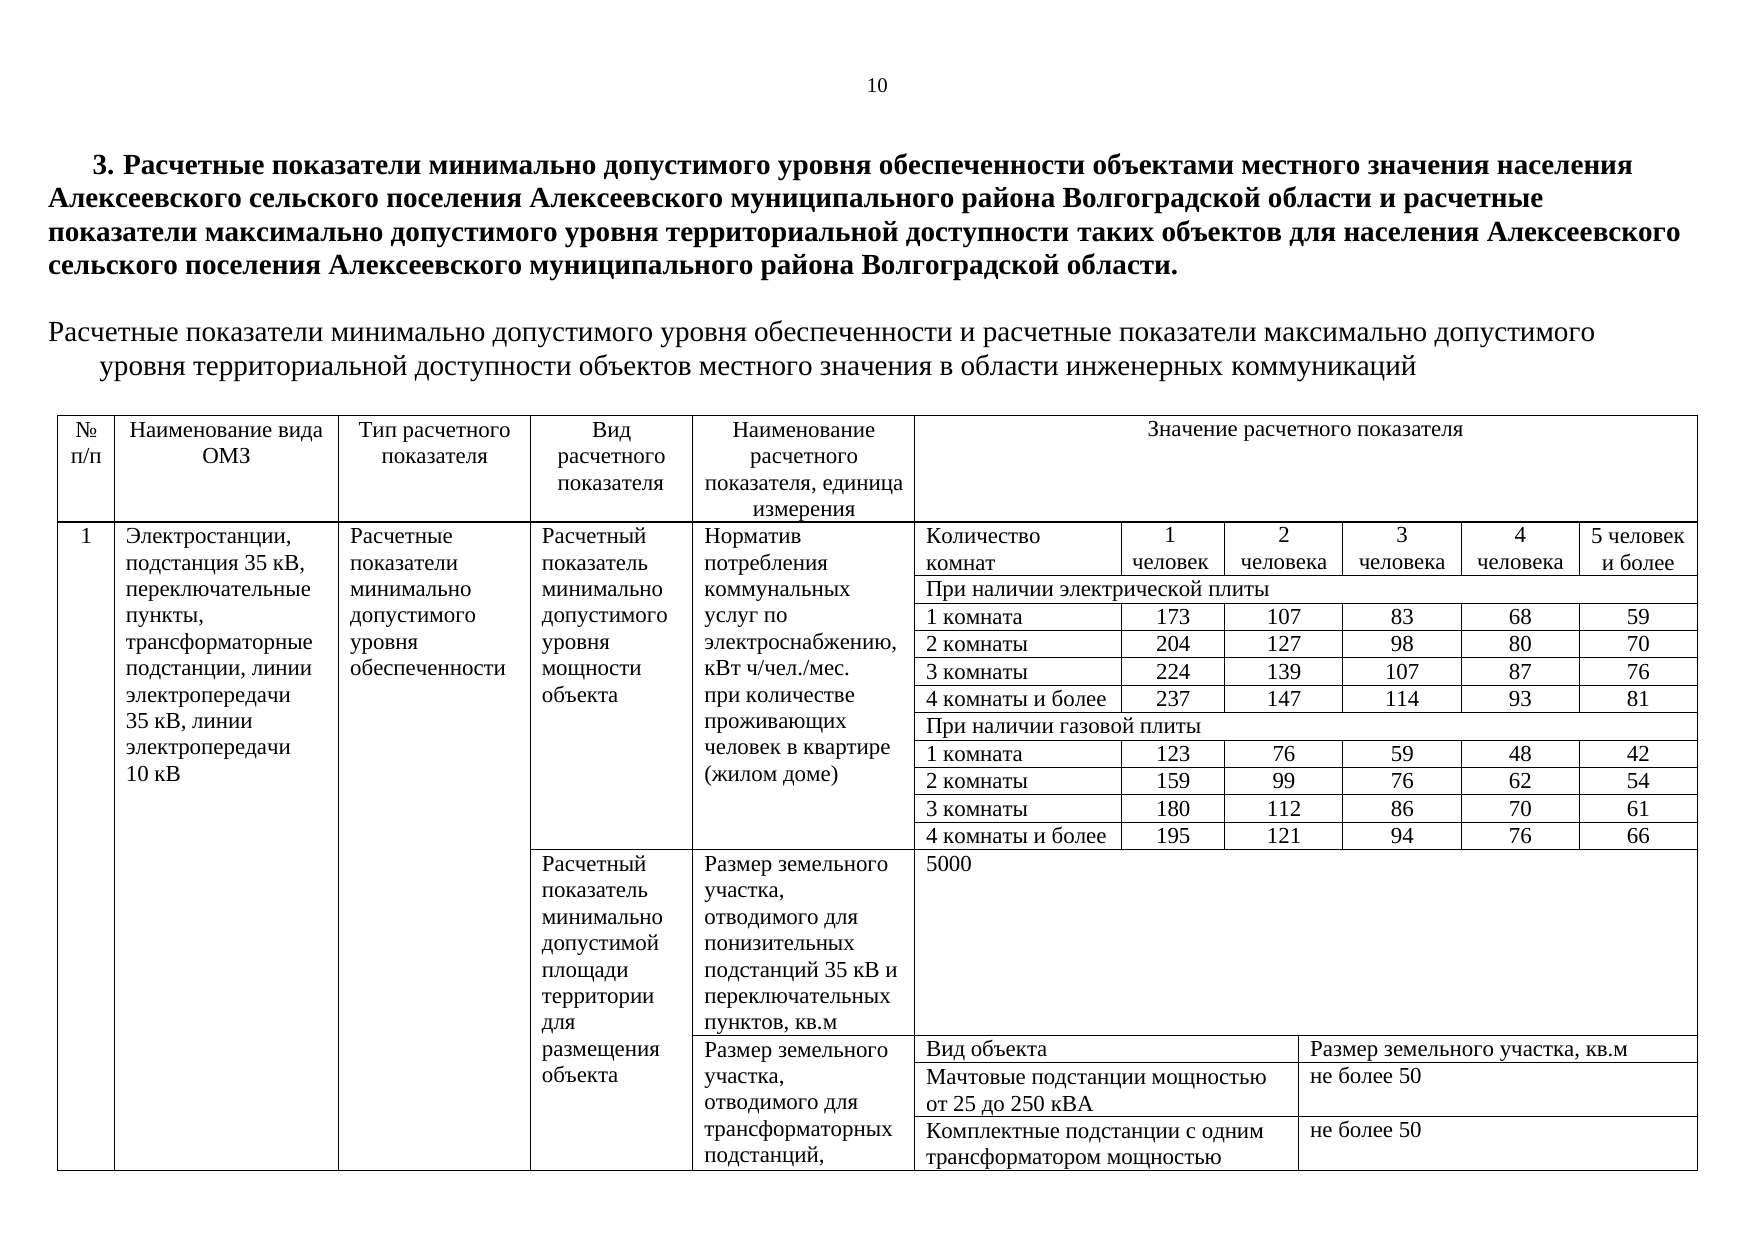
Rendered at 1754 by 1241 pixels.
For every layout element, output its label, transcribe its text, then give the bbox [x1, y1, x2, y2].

list Расчетные показатели минимально допустимого уровня обеспеченности и расчетные показатели максимально допустимого уровня территориальной доступности объектов местного значения в области инженерных коммуникаций [0, 314, 1677, 381]
table_header Значение расчетного показателя [915, 416, 1697, 521]
table_cell Количество комнат [915, 523, 1121, 575]
table_cell 195 [1122, 823, 1224, 849]
table_cell Размер земельного участка, отводимого для трансформаторных подстанций, [693, 1036, 914, 1170]
table_cell 1 комната [915, 604, 1121, 630]
table_cell 2 человека [1225, 523, 1342, 575]
table_cell 59 [1343, 741, 1461, 767]
table_cell 139 [1225, 658, 1342, 685]
table_cell не более 50 [1299, 1063, 1697, 1116]
table_cell Размер земельного участка, отводимого для понизительных подстанций 35 кВ и переключательных пунктов, кв.м [693, 850, 914, 1035]
table_cell 1 человек [1122, 523, 1224, 575]
table_cell 5 человек и более [1580, 523, 1697, 575]
table_cell Мачтовые подстанции мощностью от 25 до 250 кВА [915, 1063, 1298, 1116]
table_cell не более 50 [1299, 1117, 1697, 1170]
table_cell 204 [1122, 631, 1224, 657]
table_cell 1 [58, 523, 114, 1170]
table_cell 3 комнаты [915, 795, 1121, 822]
table_cell Норматив потребления коммунальных услуг по электроснабжению, кВт ч/чел./мес. при количестве проживающих человек в квартире (жилом доме) [693, 523, 914, 849]
table_cell 99 [1225, 768, 1342, 794]
table_cell Комплектные подстанции с одним трансформатором мощностью [915, 1117, 1298, 1170]
table_cell Расчетные показатели минимально допустимого уровня обеспеченности [339, 523, 530, 1170]
table_cell 112 [1225, 795, 1342, 822]
table_cell Электростанции, подстанция 35 кВ, переключательные пункты, трансформаторные подстанции, линии электропередачи 35 кВ, линии электропередачи 10 кВ [115, 523, 338, 1170]
table_cell 3 комнаты [915, 658, 1121, 685]
table_cell 98 [1343, 631, 1461, 657]
table_cell 48 [1462, 741, 1579, 767]
table_cell 114 [1343, 686, 1461, 712]
table_cell 66 [1580, 823, 1697, 849]
table_cell 76 [1343, 768, 1461, 794]
table_header Вид расчетного показателя [531, 416, 692, 521]
table_header № п/п [58, 416, 114, 521]
table_cell 42 [1580, 741, 1697, 767]
table_cell 147 [1225, 686, 1342, 712]
table_cell Расчетный показатель минимально допустимой площади территории для размещения объекта [531, 850, 692, 1170]
table_header Тип расчетного показателя [339, 416, 530, 521]
table_cell 180 [1122, 795, 1224, 822]
table_cell 4 человека [1462, 523, 1579, 575]
table_cell Размер земельного участка, кв.м [1299, 1036, 1697, 1062]
table_cell 76 [1462, 823, 1579, 849]
table_cell 107 [1225, 604, 1342, 630]
table_cell 3 человека [1343, 523, 1461, 575]
table_cell 54 [1580, 768, 1697, 794]
table_cell 94 [1343, 823, 1461, 849]
table_cell 70 [1462, 795, 1579, 822]
table_cell 224 [1122, 658, 1224, 685]
table_cell При наличии электрической плиты [915, 576, 1697, 602]
subtitle Расчетные показатели минимально допустимого уровня обеспеченности объектами местного значения населения Алексеевского сельского поселения Алексеевского муниципального района Волгоградской области и расчетные показатели максимально допустимого уровня территориальной доступности таких объектов для населения Алексеевского сельского поселения Алексеевского муниципального района Волгоградской области. [48, 147, 1691, 281]
table_cell 2 комнаты [915, 631, 1121, 657]
table_cell 81 [1580, 686, 1697, 712]
table_cell 2 комнаты [915, 768, 1121, 794]
table_cell Расчетный показатель минимально допустимого уровня мощности объекта [531, 523, 692, 849]
table_cell 68 [1462, 604, 1579, 630]
table_cell 173 [1122, 604, 1224, 630]
table_cell 1 комната [915, 741, 1121, 767]
table_cell 80 [1462, 631, 1579, 657]
table_cell 121 [1225, 823, 1342, 849]
table_cell Вид объекта [915, 1036, 1298, 1062]
table_cell 86 [1343, 795, 1461, 822]
table_header Наименование расчетного показателя, единица измерения [693, 416, 914, 521]
table_cell 4 комнаты и более [915, 686, 1121, 712]
table_cell 76 [1225, 741, 1342, 767]
table_cell 237 [1122, 686, 1224, 712]
table_cell 107 [1343, 658, 1461, 685]
table_cell При наличии газовой плиты [915, 713, 1697, 739]
table_cell 127 [1225, 631, 1342, 657]
table_cell 5000 [915, 850, 1697, 1035]
table_cell 59 [1580, 604, 1697, 630]
table_cell 93 [1462, 686, 1579, 712]
table_cell 123 [1122, 741, 1224, 767]
table_cell 159 [1122, 768, 1224, 794]
table_cell 4 комнаты и более [915, 823, 1121, 849]
table_cell 70 [1580, 631, 1697, 657]
table_cell 61 [1580, 795, 1697, 822]
table_header Наименование вида ОМЗ [115, 416, 338, 521]
table_cell 83 [1343, 604, 1461, 630]
table_cell 87 [1462, 658, 1579, 685]
table_cell 62 [1462, 768, 1579, 794]
table_cell 76 [1580, 658, 1697, 685]
